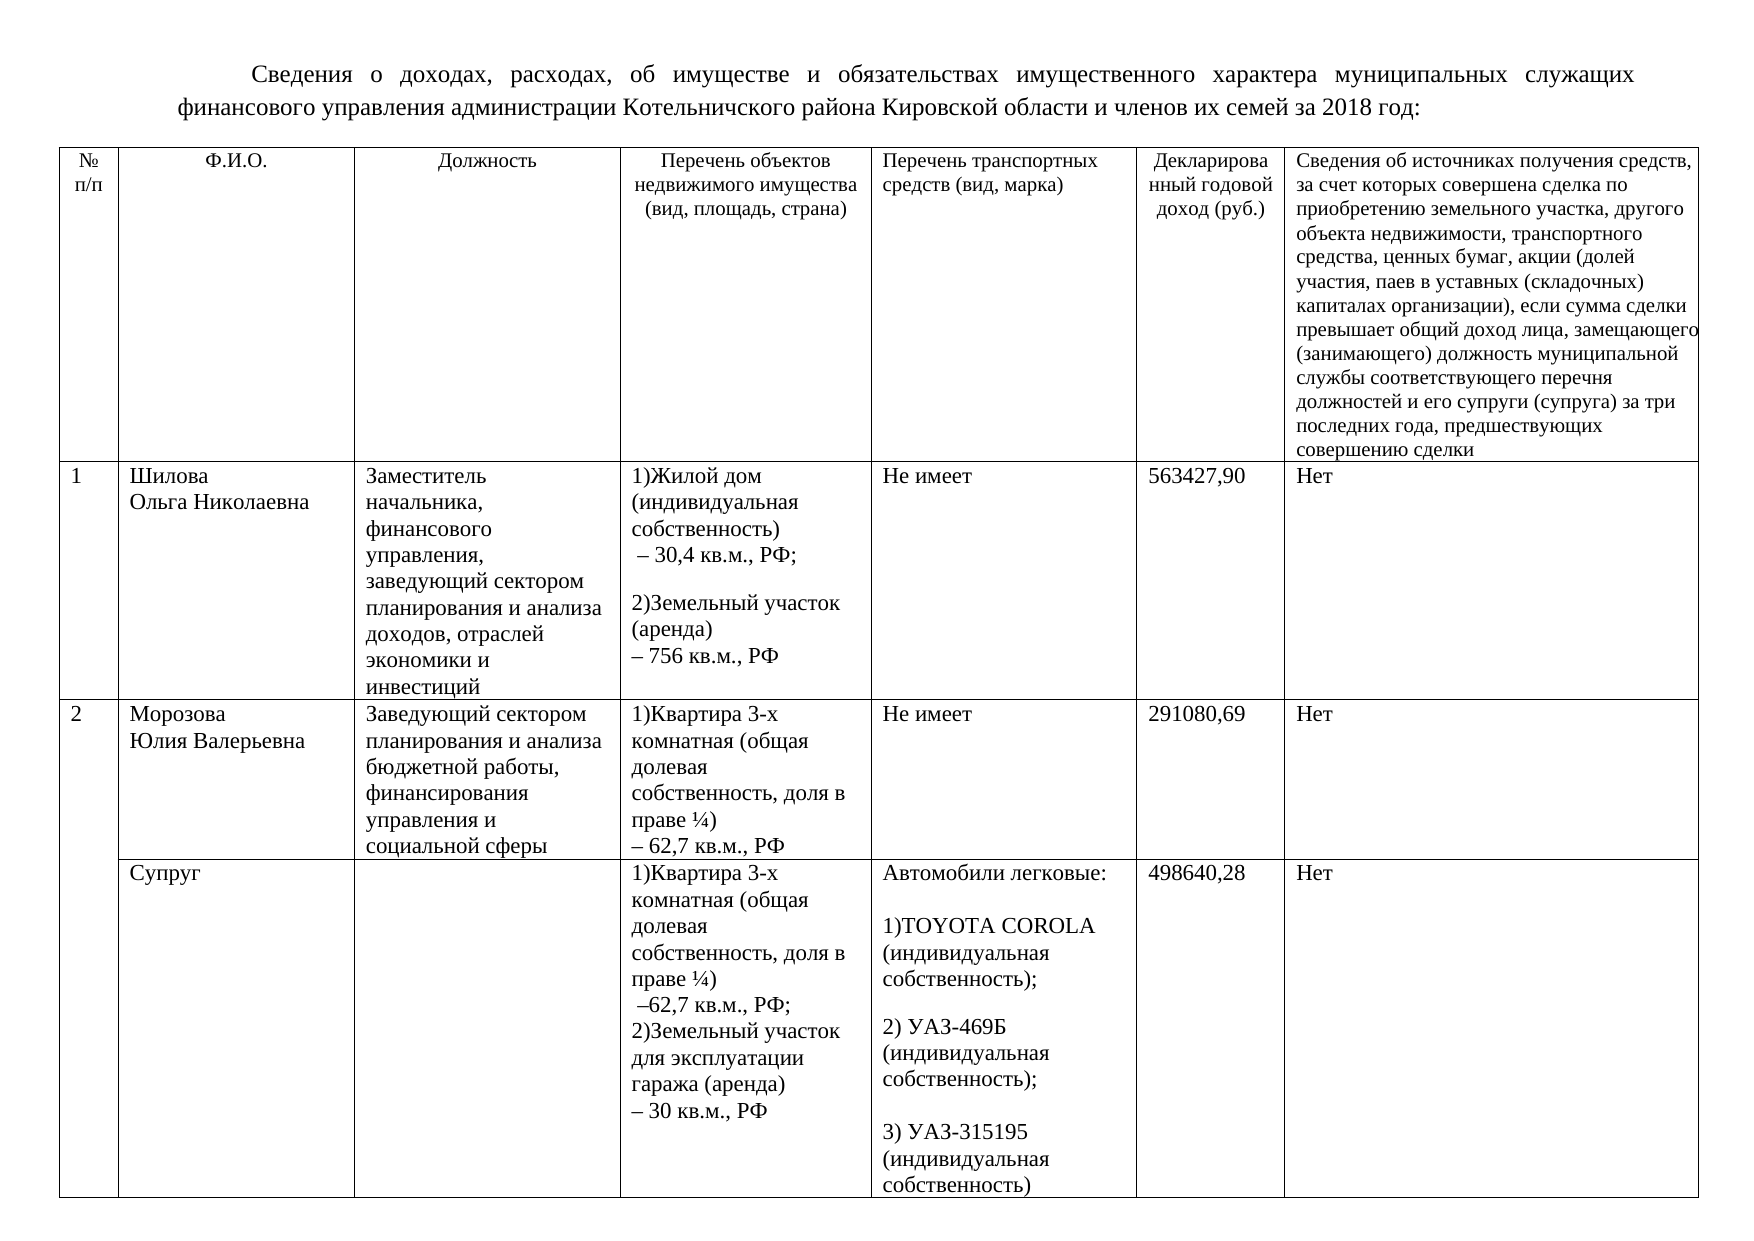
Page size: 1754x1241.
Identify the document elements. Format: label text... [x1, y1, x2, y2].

table_cell Не имеет [872, 700, 1136, 858]
table_cell 2 [60, 700, 118, 1197]
table_cell Морозова Юлия Валерьевна [119, 700, 354, 858]
table_header Ф.И.О. [119, 148, 354, 461]
table_cell 498640,28 [1137, 860, 1284, 1197]
table_cell 1)Жилой дом (индивидуальная собственность) – 30,4 кв.м., РФ; 2)Земельный участок (аренда) – 756 кв.м., РФ [621, 462, 871, 699]
table_cell 291080,69 [1137, 700, 1284, 858]
table_cell 563427,90 [1137, 462, 1284, 699]
table_cell 1 [60, 462, 118, 699]
table_cell Нет [1285, 860, 1698, 1197]
table_cell Автомобили легковые: 1)TOYOTA COROLA (индивидуальная собственность); 2) УАЗ-469Б (индивидуальная собственность); 3) УАЗ-315195 (индивидуальная собственность) [872, 860, 1136, 1197]
table_header № п/п [60, 148, 118, 461]
table_cell Супруг [119, 860, 354, 1197]
table_cell Нет [1285, 462, 1698, 699]
table_cell Шилова Ольга Николаевна [119, 462, 354, 699]
text Сведения о доходах, расходах, об имуществе и обязательствах имущественного характера муниципальных служащих финансового управления администрации Котельничского района Кировской области и членов их семей за 2018 год: [177, 59, 1636, 121]
table_cell 1)Квартира 3-х комнатная (общая долевая собственность, доля в праве ¼) – 62,7 кв.м., РФ [621, 700, 871, 858]
table_cell 1)Квартира 3-х комнатная (общая долевая собственность, доля в праве ¼) –62,7 кв.м., РФ; 2)Земельный участок для эксплуатации гаража (аренда) – 30 кв.м., РФ [621, 860, 871, 1197]
table_header Перечень транспортных средств (вид, марка) [872, 148, 1136, 461]
table_cell [355, 860, 620, 1197]
table_header Сведения об источниках получения средств, за счет которых совершена сделка по приобретению земельного участка, другого объекта недвижимости, транспортного средства, ценных бумаг, акции (долей участия, паев в уставных (складочных) капиталах организации), если сумма сделки превышает общий доход лица, замещающего (занимающего) должность муниципальной службы соответствующего перечня должностей и его супруги (супруга) за три последних года, предшествующих совершению сделки [1285, 148, 1698, 461]
table_cell Нет [1285, 700, 1698, 858]
table_cell Не имеет [872, 462, 1136, 699]
table_cell Заведующий сектором планирования и анализа бюджетной работы, финансирования управления и социальной сферы [355, 700, 620, 858]
table_cell Заместитель начальника, финансового управления, заведующий сектором планирования и анализа доходов, отраслей экономики и инвестиций [355, 462, 620, 699]
table_header Декларированный годовой доход (руб.) [1137, 148, 1284, 461]
table_header Перечень объектов недвижимого имущества (вид, площадь, страна) [621, 148, 871, 461]
table_header Должность [355, 148, 620, 461]
